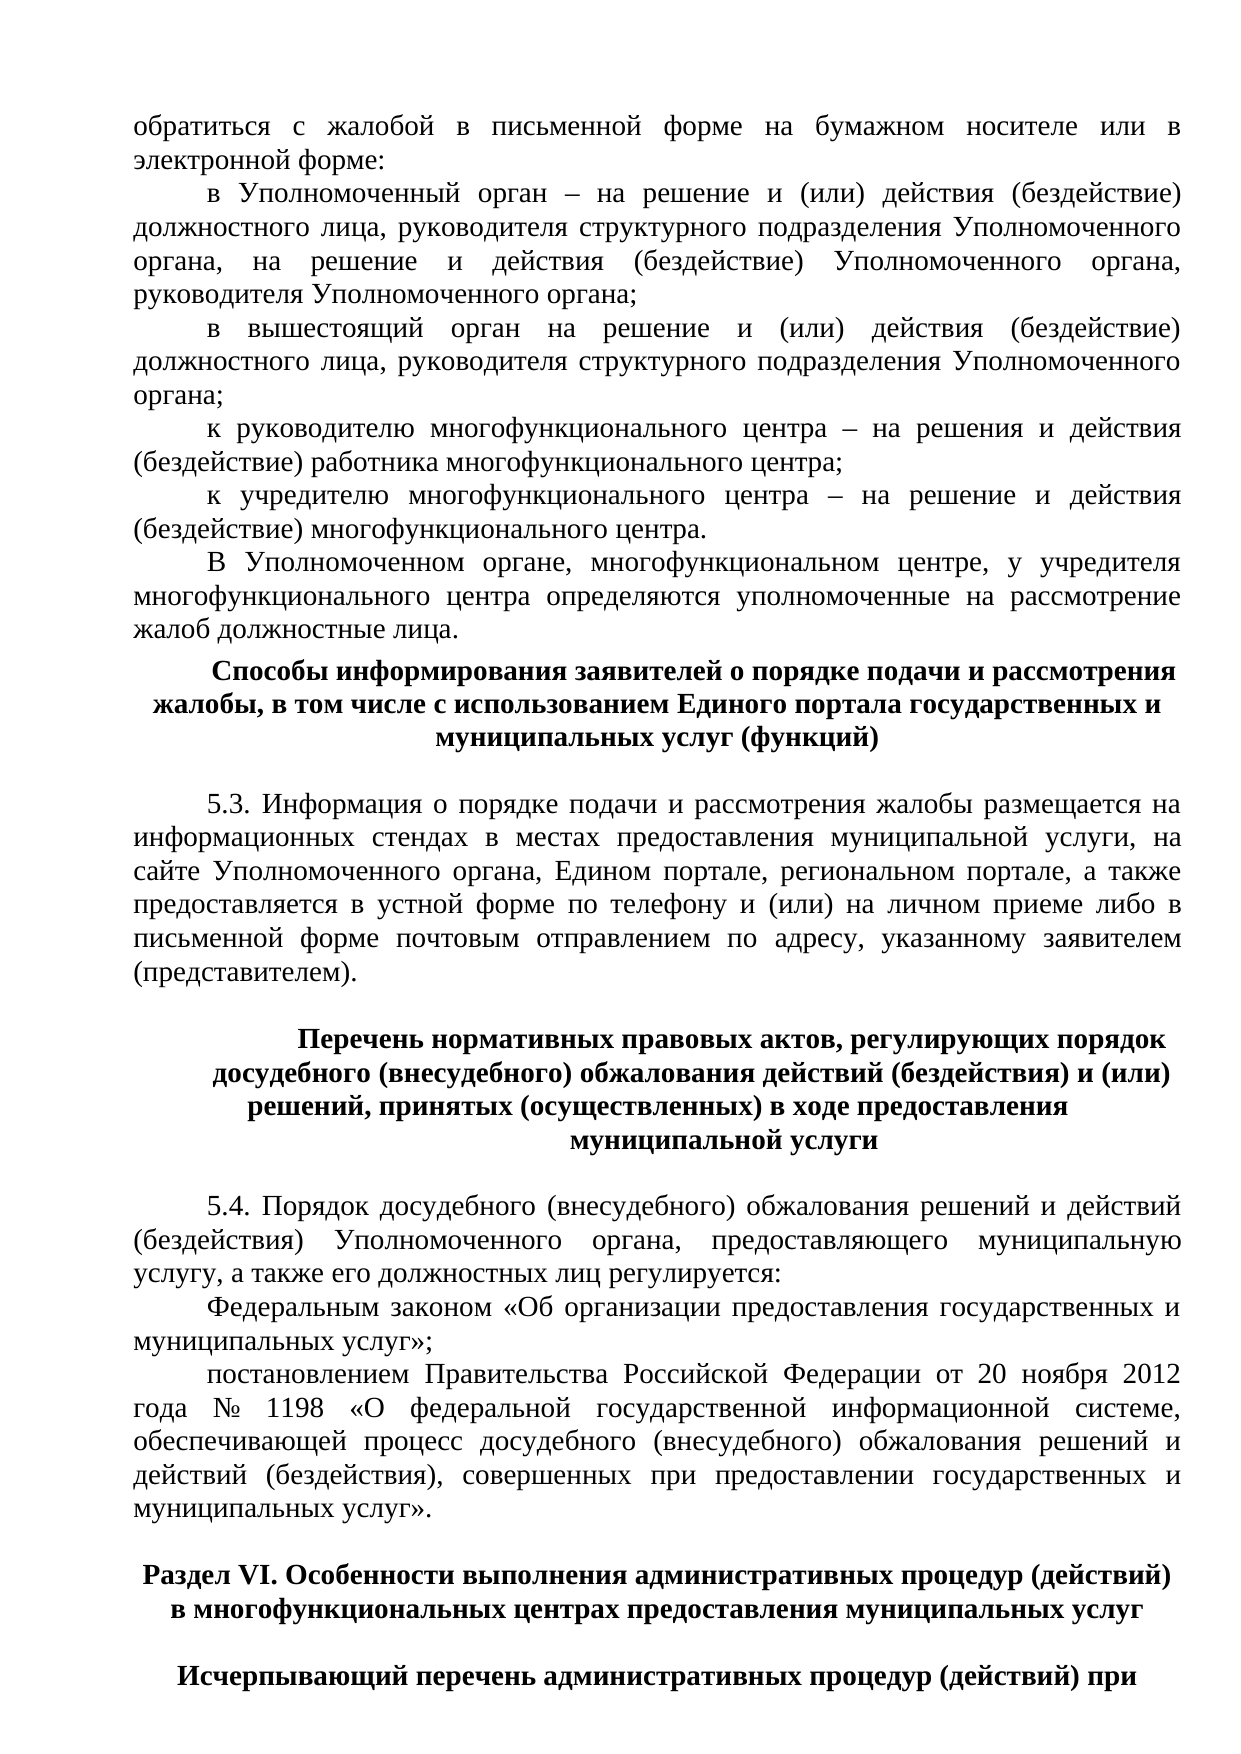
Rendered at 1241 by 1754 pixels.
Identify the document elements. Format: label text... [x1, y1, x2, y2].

text муниципальных услуг (функций) [435, 720, 1205, 753]
list Информация о порядке подачи и рассмотрения жалобы размещается на информационных стендах в местах предоставления муниципальной услуги, на сайте Уполномоченного органа, Едином портале, региональном портале, а также предоставляется в устной форме по телефону и (или) на личном приеме либо в письменной форме почтовым отправлением по адресу, указанному заявителем (представителем). [133, 786, 1182, 987]
text к руководителю многофункционального центра – на решения и действия (бездействие) работника многофункционального центра; [133, 410, 1182, 477]
text Федеральным законом «Об организации предоставления государственных и муниципальных услуг»; [133, 1289, 1181, 1356]
list Порядок досудебного (внесудебного) обжалования решений и действий (бездействия) Уполномоченного органа, предоставляющего муниципальную услугу, а также его должностных лиц регулируется: [133, 1188, 1182, 1289]
text В Уполномоченном органе, многофункциональном центре, у учредителя многофункционального центра определяются уполномоченные на рассмотрение жалоб должностные лица. [133, 544, 1181, 645]
text к учредителю многофункционального центра – на решение и действия (бездействие) многофункционального центра. [133, 477, 1182, 544]
text в Уполномоченный орган – на решение и (или) действия (бездействие) должностного лица, руководителя структурного подразделения Уполномоченного органа, на решение и действия (бездействие) Уполномоченного органа, руководителя Уполномоченного органа; [133, 176, 1182, 310]
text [166, 1658, 1148, 1692]
subtitle Способы информирования заявителей о порядке подачи и рассмотрения жалобы, в том числе с использованием Единого портала государственных и [153, 653, 1178, 720]
text в вышестоящий орган на решение и (или) действия (бездействие) должностного лица, руководителя структурного подразделения Уполномоченного органа; [133, 310, 1181, 410]
text решений, принятых (осуществленных) в ходе предоставления муниципальной услуги [246, 1088, 1069, 1156]
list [133, 108, 1181, 175]
subtitle Раздел VI. Особенности выполнения административных процедур (действий) в многофункциональных центрах предоставления муниципальных услуг [138, 1557, 1176, 1624]
subtitle Перечень нормативных правовых актов, регулирующих порядок досудебного (внесудебного) обжалования действий (бездействия) и (или) [178, 1021, 1205, 1088]
text постановлением Правительства Российской Федерации от 20 ноября 2012 года № 1198 «О федеральной государственной информационной системе, обеспечивающей процесс досудебного (внесудебного) обжалования решений и действий (бездействия), совершенных при предоставлении государственных и муниципальных услуг». [133, 1356, 1181, 1524]
